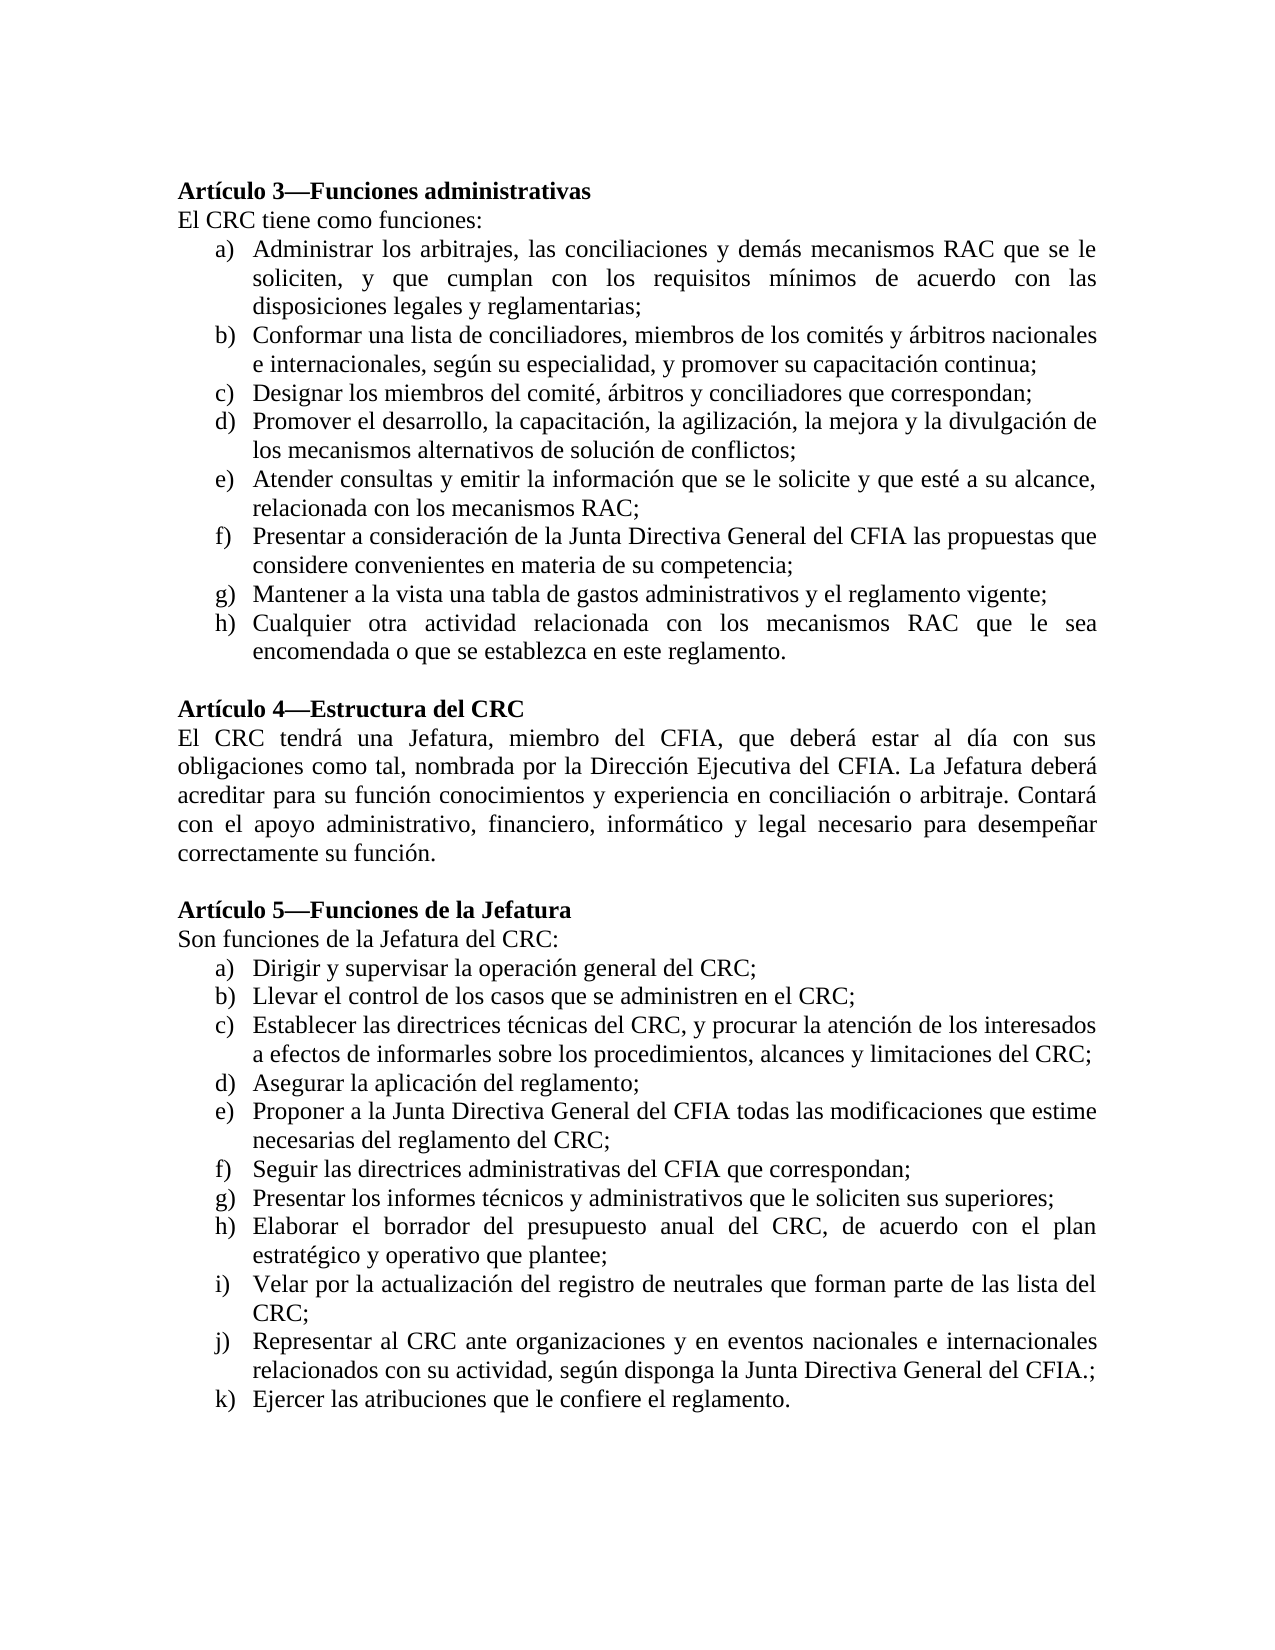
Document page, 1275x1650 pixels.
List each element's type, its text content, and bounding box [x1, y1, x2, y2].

text El CRC tendrá una Jefatura, miembro del CFIA, que deberá estar al día con sus obligaciones como tal, nombrada por la Dirección Ejecutiva del CFIA. La Jefatura deberá acreditar para su función conocimientos y experiencia en conciliación o arbitraje. Contará con el apoyo administrativo, financiero, informático y legal necesario para desempeñar correctamente su función. [177, 723, 1098, 866]
list Velar por la actualización del registro de neutrales que forman parte de las lista del CRC; [215, 1269, 1098, 1326]
list Atender consultas y emitir la información que se le solicite y que esté a su alcance, relacionada con los mecanismos RAC; [215, 464, 1098, 521]
list Cualquier otra actividad relacionada con los mecanismos RAC que le sea encomendada o que se establezca en este reglamento. [215, 608, 1098, 665]
subtitle Artículo 3—Funciones administrativas [177, 176, 1098, 205]
list Llevar el control de los casos que se administren en el CRC; [215, 981, 1098, 1010]
list Establecer las directrices técnicas del CRC, y procurar la atención de los interesados a efectos de informarles sobre los procedimientos, alcances y limitaciones del CRC; [215, 1010, 1098, 1068]
list Asegurar la aplicación del reglamento; [215, 1068, 1098, 1096]
list Administrar los arbitrajes, las conciliaciones y demás mecanismos RAC que se le soliciten, y que cumplan con los requisitos mínimos de acuerdo con las disposiciones legales y reglamentarias; [215, 234, 1098, 320]
text El CRC tiene como funciones: [177, 205, 1098, 234]
list Mantener a la vista una tabla de gastos administrativos y el reglamento vigente; [215, 579, 1098, 608]
subtitle Artículo 4—Estructura del CRC [177, 694, 1098, 723]
list Ejercer las atribuciones que le confiere el reglamento. [215, 1384, 1098, 1413]
list Representar al CRC ante organizaciones y en eventos nacionales e internacionales relacionados con su actividad, según disponga la Junta Directiva General del CFIA.; [215, 1326, 1098, 1384]
list Dirigir y supervisar la operación general del CRC; [215, 953, 1098, 981]
list Elaborar el borrador del presupuesto anual del CRC, de acuerdo con el plan estratégico y operativo que plantee; [215, 1211, 1098, 1269]
subtitle Artículo 5—Funciones de la Jefatura [177, 895, 1098, 924]
list Designar los miembros del comité, árbitros y conciliadores que correspondan; [215, 378, 1098, 406]
list Conformar una lista de conciliadores, miembros de los comités y árbitros nacionales e internacionales, según su especialidad, y promover su capacitación continua; [215, 320, 1098, 378]
list Presentar los informes técnicos y administrativos que le soliciten sus superiores; [215, 1183, 1098, 1211]
list Presentar a consideración de la Junta Directiva General del CFIA las propuestas que considere convenientes en materia de su competencia; [215, 521, 1098, 579]
list Promover el desarrollo, la capacitación, la agilización, la mejora y la divulgación de los mecanismos alternativos de solución de conflictos; [215, 406, 1098, 464]
list Seguir las directrices administrativas del CFIA que correspondan; [215, 1154, 1098, 1183]
text Son funciones de la Jefatura del CRC: [177, 924, 1098, 953]
list Proponer a la Junta Directiva General del CFIA todas las modificaciones que estime necesarias del reglamento del CRC; [215, 1096, 1098, 1154]
